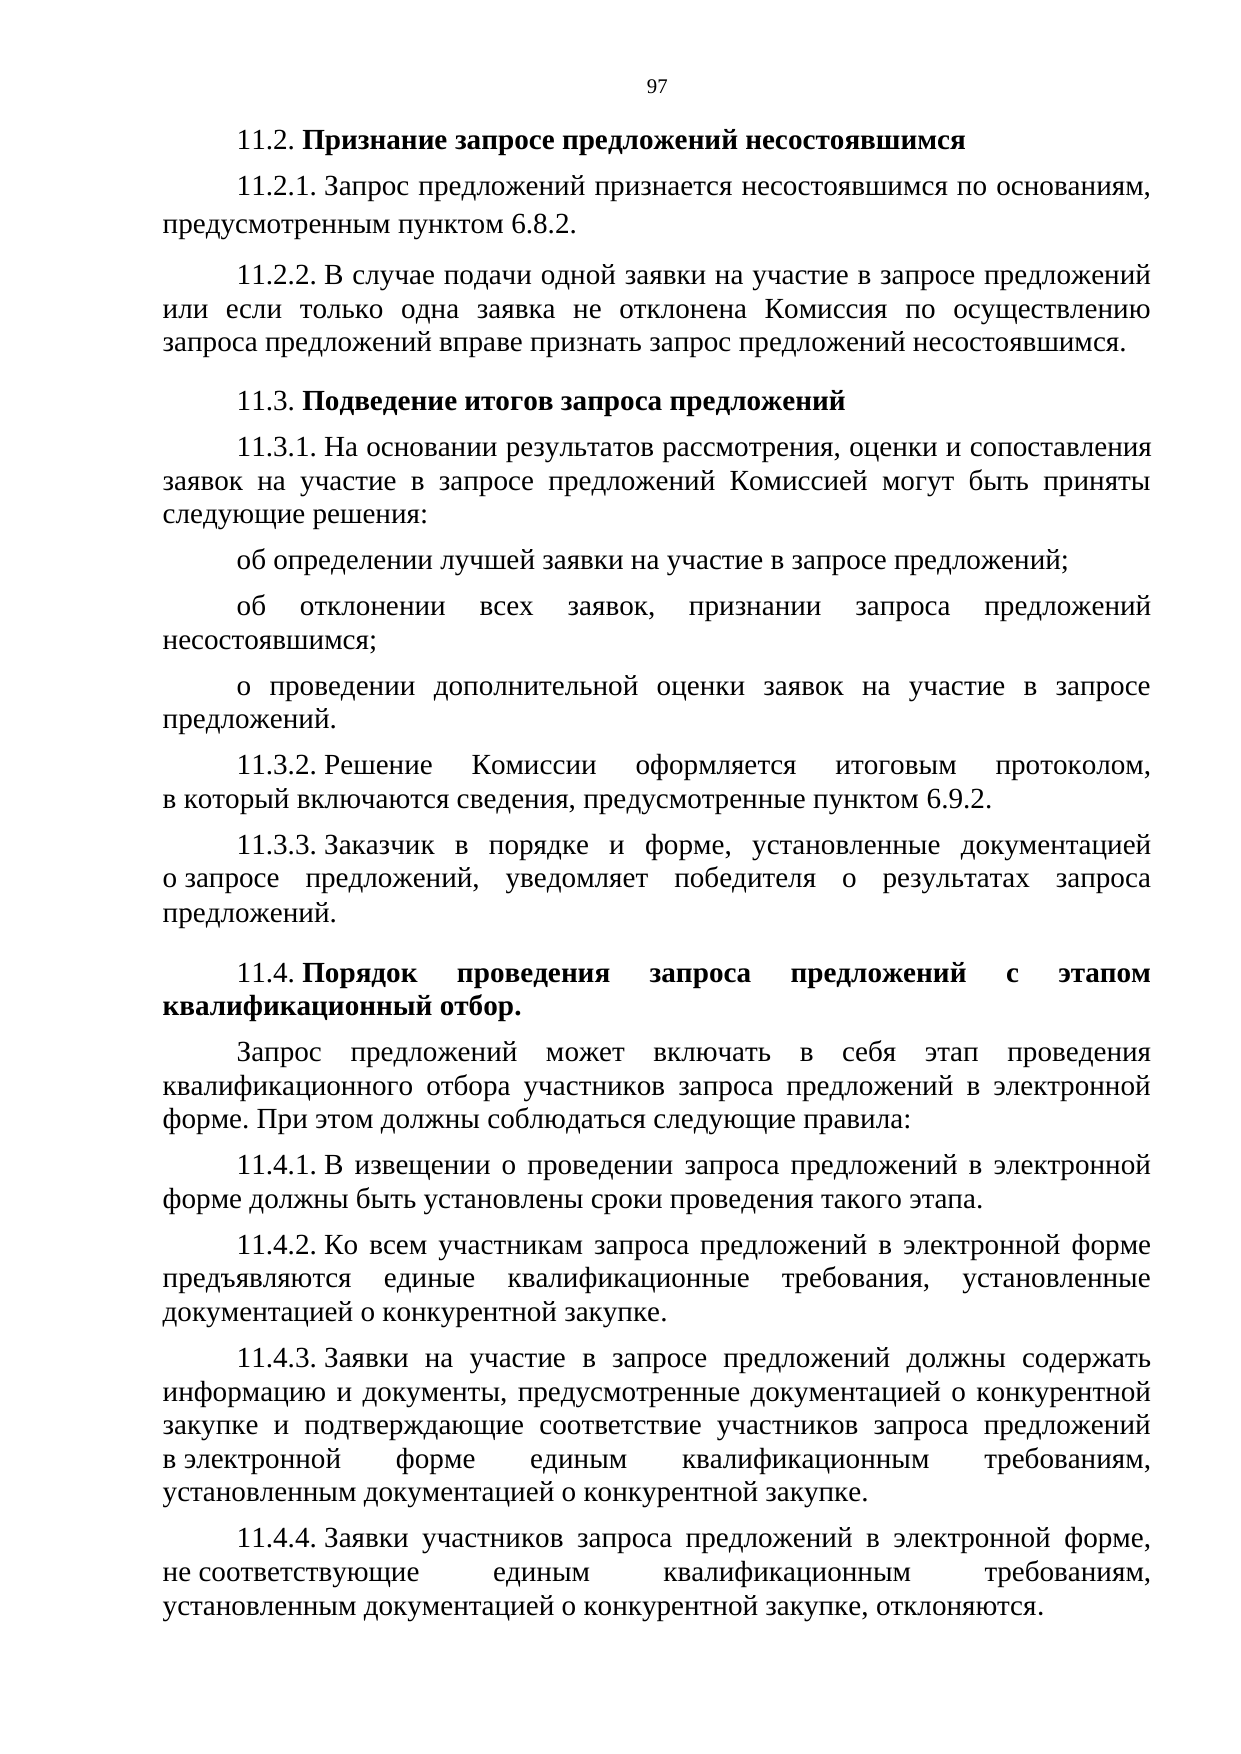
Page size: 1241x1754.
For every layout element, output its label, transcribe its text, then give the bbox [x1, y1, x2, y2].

list Заказчик в порядке и форме, установленные документацией о запросе предложений, уведомляет победителя о результатах запроса предложений. [162, 827, 1152, 930]
list Заявки на участие в запросе предложений должны содержать информацию и документы, предусмотренные документацией о конкурентной закупке и подтверждающие соответствие участников запроса предложений в электронной форме единым квалификационным требованиям, установленным документацией о конкурентной закупке. [162, 1340, 1152, 1508]
subtitle Порядок проведения запроса предложений с этапом квалификационный отбор. [162, 955, 1152, 1022]
text об отклонении всех заявок, признании запроса предложений несостоявшимся; [162, 588, 1152, 655]
list В случае подачи одной заявки на участие в запросе предложений или если только одна заявка не отклонена Комиссия по осуществлению запроса предложений вправе признать запрос предложений несостоявшимся. [162, 257, 1152, 358]
list На основании результатов рассмотрения, оценки и сопоставления заявок на участие в запросе предложений Комиссией могут быть приняты следующие решения: [162, 429, 1152, 530]
list Решение Комиссии оформляется итоговым протоколом, в который включаются сведения, предусмотренные пунктом 6.9.2. [162, 747, 1152, 814]
text Запрос предложений может включать в себя этап проведения квалификационного отбора участников запроса предложений в электронной форме. При этом должны соблюдаться следующие правила: [162, 1034, 1152, 1135]
list В извещении о проведении запроса предложений в электронной форме должны быть установлены сроки проведения такого этапа. [162, 1147, 1152, 1214]
subtitle Подведение итогов запроса предложений [162, 383, 1152, 417]
subtitle Признание запросе предложений несостоявшимся [162, 122, 1152, 155]
list Запрос предложений признается несостоявшимся по основаниям, предусмотренным пунктом 6.8.2. [162, 168, 1152, 240]
list Ко всем участникам запроса предложений в электронной форме предъявляются единые квалификационные требования, установленные документацией о конкурентной закупке. [162, 1227, 1152, 1328]
list Заявки участников запроса предложений в электронной форме, не соответствующие единым квалификационным требованиям, установленным документацией о конкурентной закупке, отклоняются. [162, 1520, 1152, 1623]
text об определении лучшей заявки на участие в запросе предложений; [162, 542, 1152, 576]
text о проведении дополнительной оценки заявок на участие в запросе предложений. [162, 668, 1152, 735]
